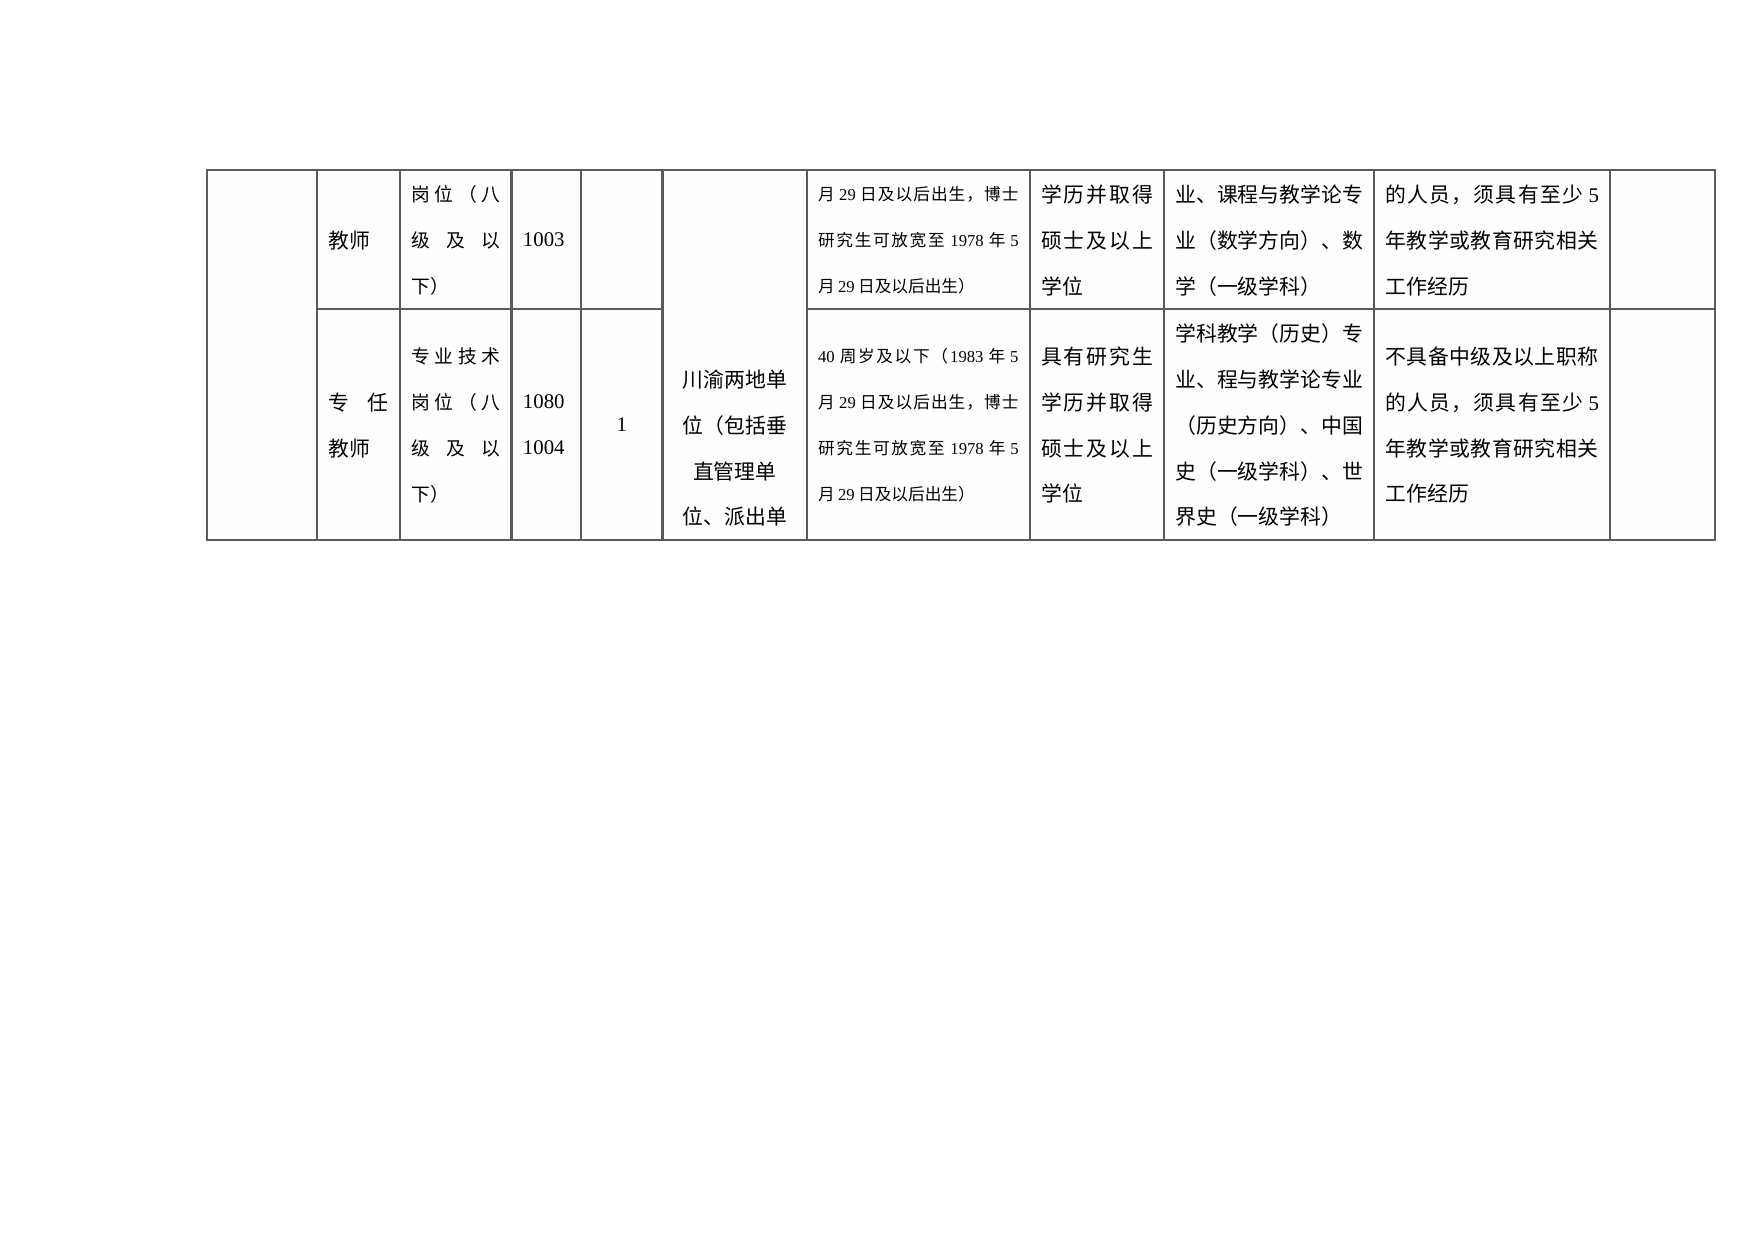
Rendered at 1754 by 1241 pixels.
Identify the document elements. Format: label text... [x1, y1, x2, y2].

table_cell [808, 171, 1029, 308]
table_cell 具有研究生学历并取得硕士及以上学位 [1031, 310, 1163, 539]
table_cell 专业技术岗位（八级及以下） [401, 310, 510, 539]
table_cell 专任教师 [318, 171, 399, 308]
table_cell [1375, 171, 1609, 308]
table_cell [1611, 310, 1714, 539]
table_cell 不具备中级及以上职称的人员，须具有至少5年教学或教育研究相关工作经历 [1375, 310, 1609, 539]
table_cell 1 [582, 310, 661, 539]
table_cell 专任教师 [318, 310, 399, 539]
table_cell 40周岁及以下（1983年5月29日及以后出生，博士研究生可放宽至1978年5月29日及以后出生） [808, 310, 1029, 539]
table_cell 1 [582, 171, 661, 308]
table_cell 专业技术岗位（八级及以下） [401, 171, 510, 308]
table_cell [1611, 171, 1714, 308]
table_cell 具有研究生学历并取得硕士及以上学位 [1031, 171, 1163, 308]
table_cell 学科教学（历史）专业、程与教学论专业（历史方向）、中国史（一级学科）、世界史（一级学科） [1165, 310, 1373, 539]
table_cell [1165, 171, 1373, 308]
table_cell 10801004 [513, 310, 580, 539]
table_cell 10801003 [513, 171, 580, 308]
